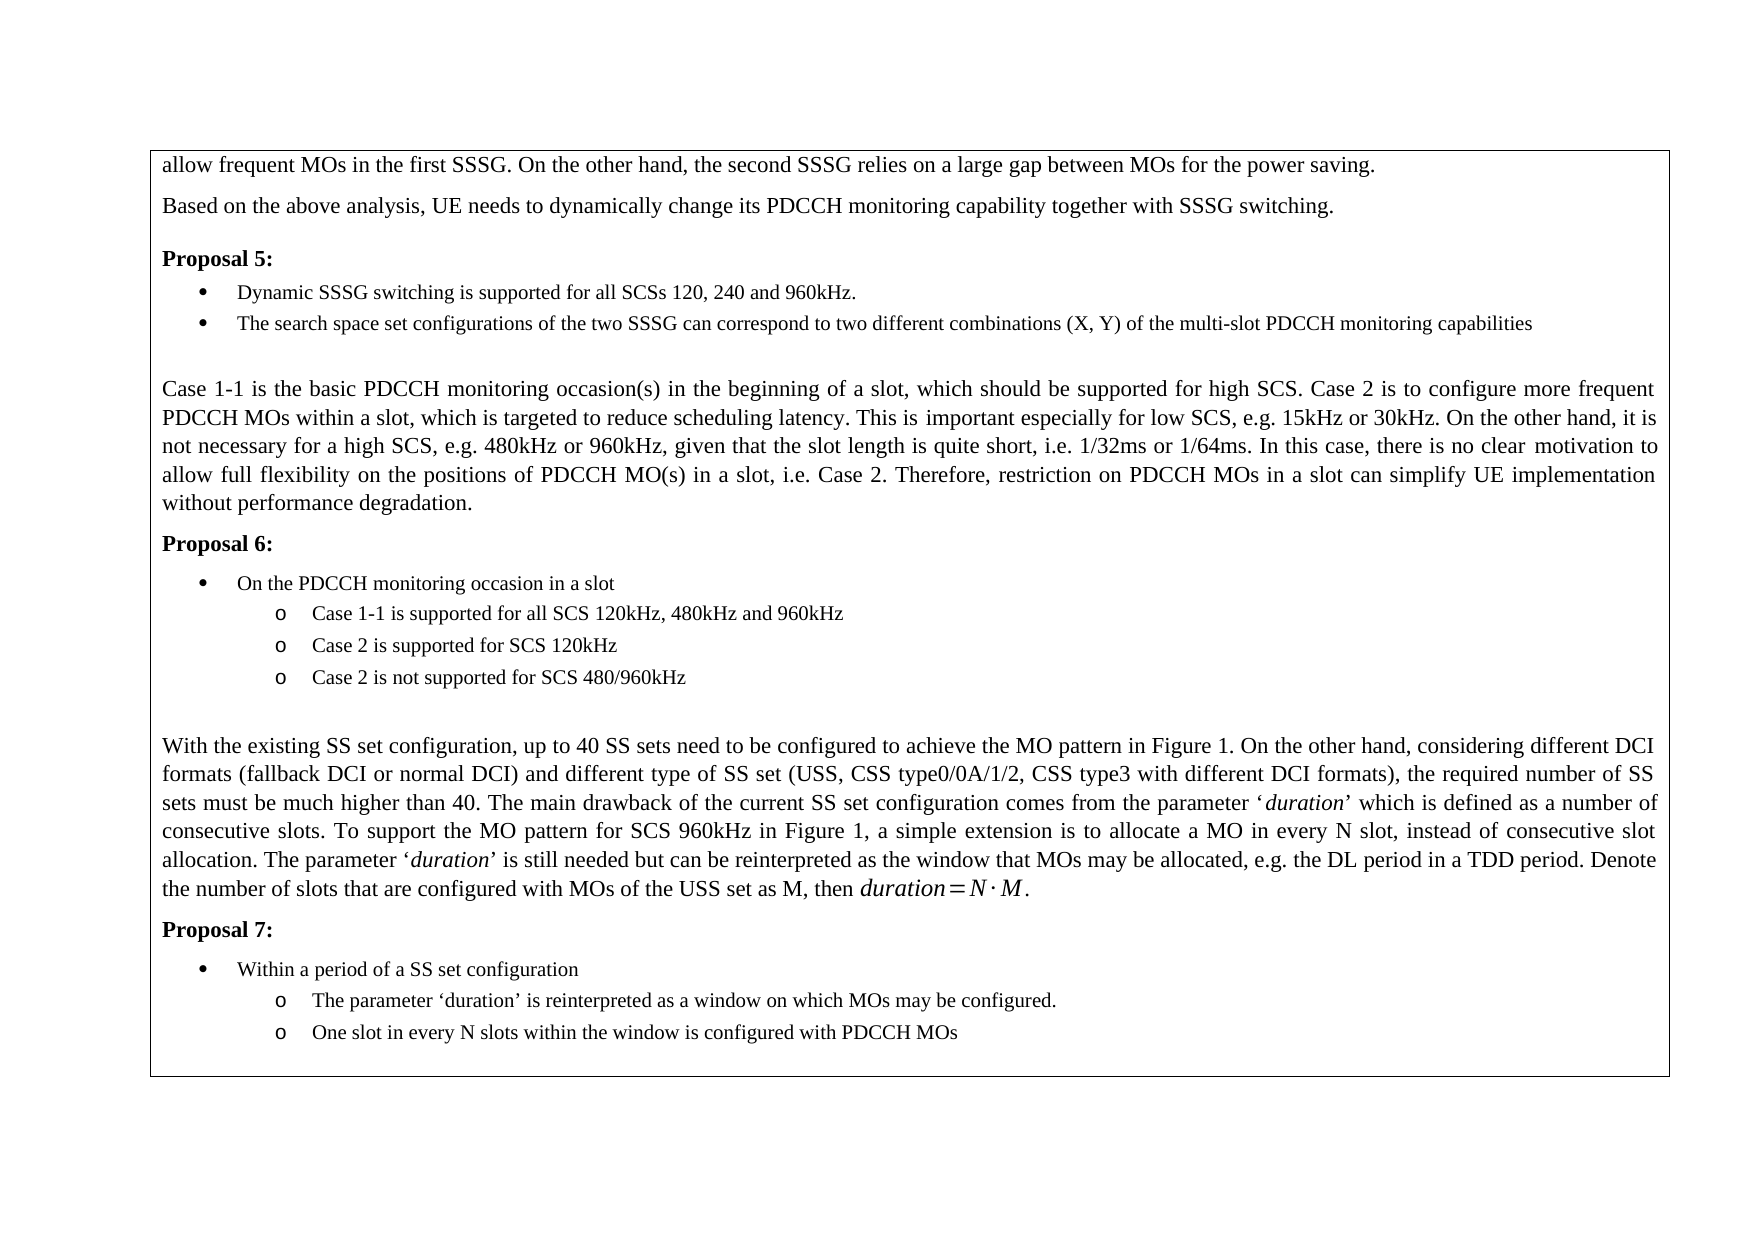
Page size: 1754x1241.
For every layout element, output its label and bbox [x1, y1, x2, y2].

table_header [151, 151, 1669, 1076]
